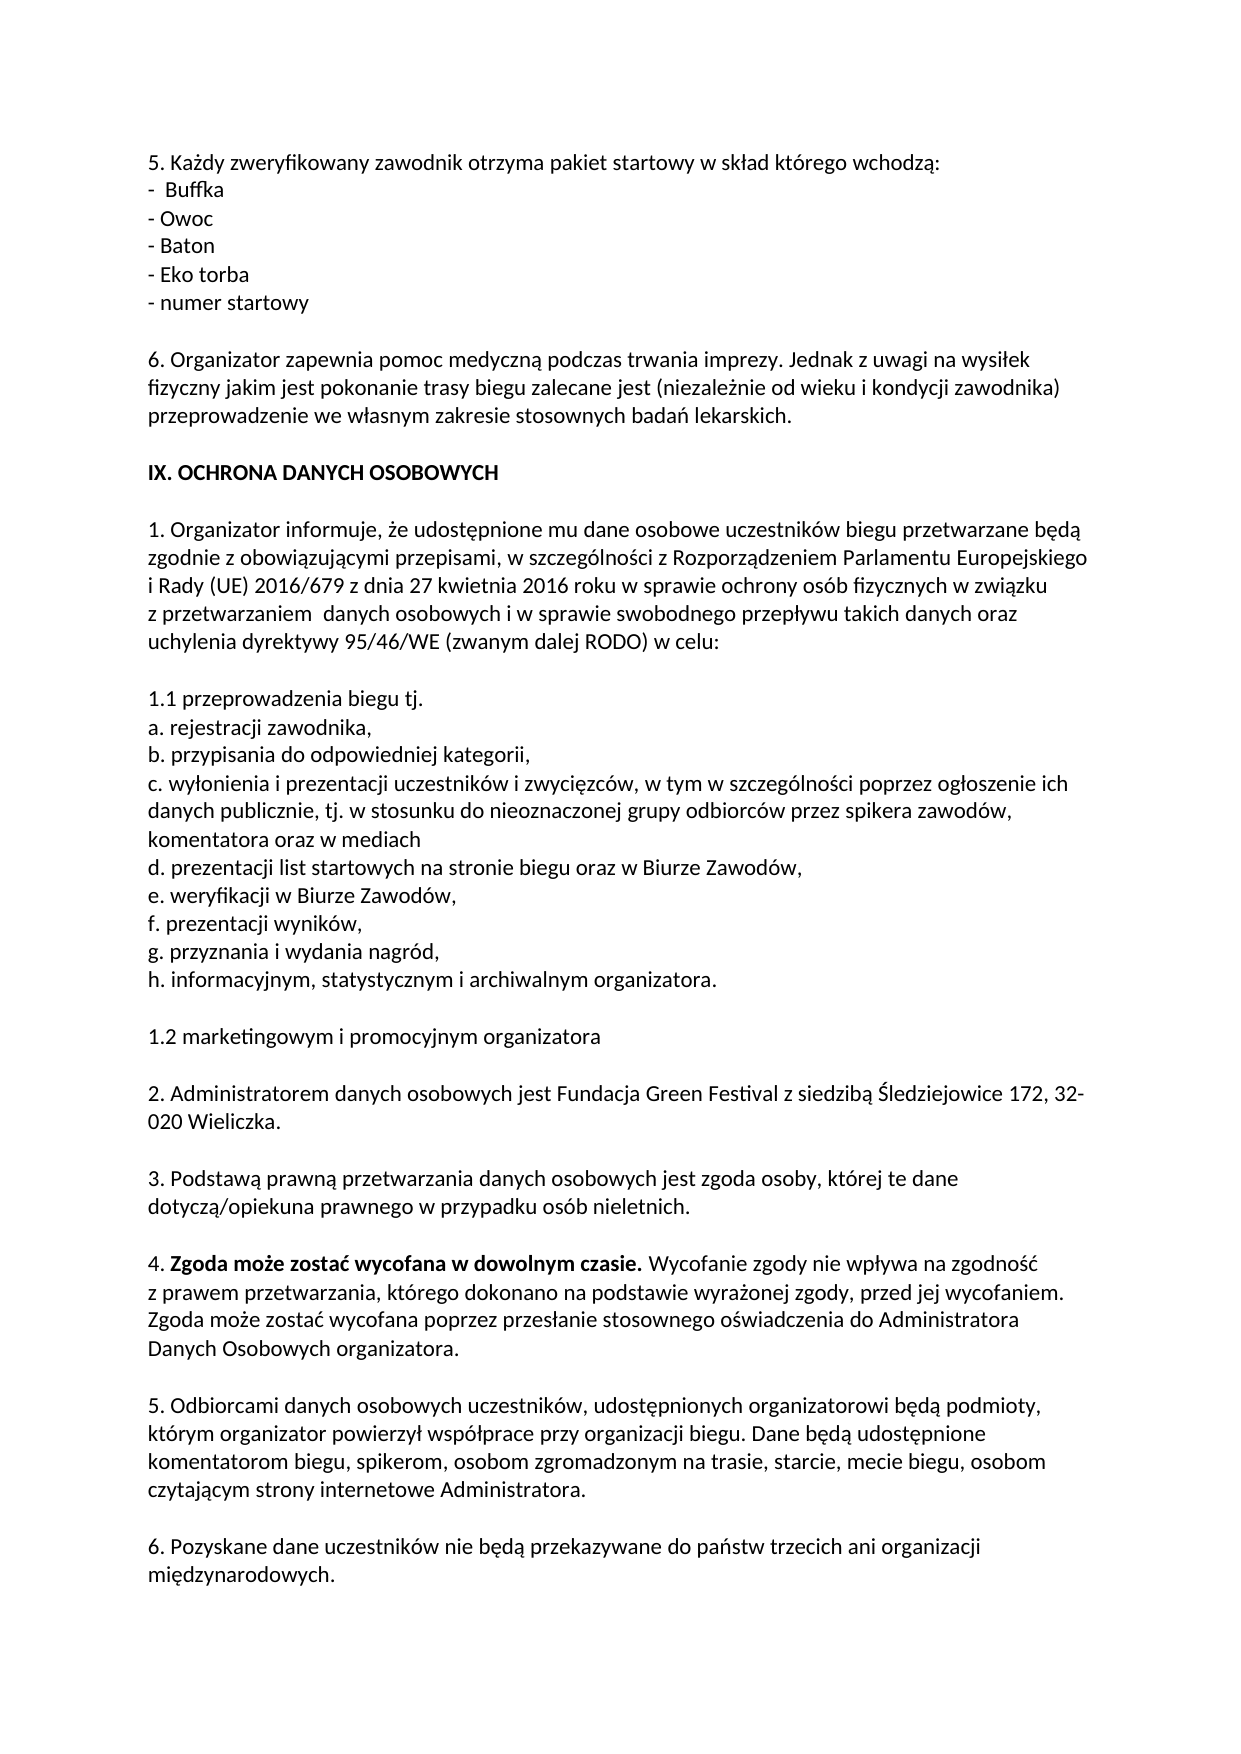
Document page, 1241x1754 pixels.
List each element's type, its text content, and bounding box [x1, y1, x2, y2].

text 5. Każdy zweryfikowany zawodnik otrzyma pakiet startowy w skład którego wchodzą: - Buffka - Owoc - Baton - Eko torba - numer startowy [148, 148, 1093, 316]
text 1.1 przeprowadzenia biegu tj. a. rejestracji zawodnika, b. przypisania do odpowiedniej kategorii, c. wyłonienia i prezentacji uczestników i zwycięzców, w tym w szczególności poprzez ogłoszenie ich danych publicznie, tj. w stosunku do nieoznaczonej grupy odbiorców przez spikera zawodów, komentatora oraz w mediach d. prezentacji list startowych na stronie biegu oraz w Biurze Zawodów, e. weryfikacji w Biurze Zawodów, f. prezentacji wyników, g. przyznania i wydania nagród, h. informacyjnym, statystycznym i archiwalnym organizatora. [148, 684, 1093, 993]
text 5. Odbiorcami danych osobowych uczestników, udostępnionych organizatorowi będą podmioty, którym organizator powierzył współprace przy organizacji biegu. Dane będą udostępnione komentatorom biegu, spikerom, osobom zgromadzonym na trasie, starcie, mecie biegu, osobom czytającym strony internetowe Administratora. [148, 1391, 1093, 1503]
text 6. Pozyskane dane uczestników nie będą przekazywane do państw trzecich ani organizacji międzynarodowych. [148, 1532, 1093, 1588]
text 1.2 marketingowym i promocyjnym organizatora [148, 1022, 1093, 1050]
text 4. Zgoda może zostać wycofana w dowolnym czasie. Wycofanie zgody nie wpływa na zgodność z prawem przetwarzania, którego dokonano na podstawie wyrażonej zgody, przed jej wycofaniem. Zgoda może zostać wycofana poprzez przesłanie stosownego oświadczenia do Administratora Danych Osobowych organizatora. [148, 1249, 1093, 1362]
text IX. OCHRONA DANYCH OSOBOWYCH [148, 458, 1093, 486]
text 6. Organizator zapewnia pomoc medyczną podczas trwania imprezy. Jednak z uwagi na wysiłek fizyczny jakim jest pokonanie trasy biegu zalecane jest (niezależnie od wieku i kondycji zawodnika) przeprowadzenie we własnym zakresie stosownych badań lekarskich. [148, 345, 1093, 429]
text 3. Podstawą prawną przetwarzania danych osobowych jest zgoda osoby, której te dane dotyczą/opiekuna prawnego w przypadku osób nieletnich. [148, 1164, 1093, 1220]
text 1. Organizator informuje, że udostępnione mu dane osobowe uczestników biegu przetwarzane będą zgodnie z obowiązującymi przepisami, w szczególności z Rozporządzeniem Parlamentu Europejskiego i Rady (UE) 2016/679 z dnia 27 kwietnia 2016 roku w sprawie ochrony osób fizycznych w związku z przetwarzaniem danych osobowych i w sprawie swobodnego przepływu takich danych oraz uchylenia dyrektywy 95/46/WE (zwanym dalej RODO) w celu: [148, 515, 1093, 655]
text 2. Administratorem danych osobowych jest Fundacja Green Festival z siedzibą Śledziejowice 172, 32-020 Wieliczka. [148, 1079, 1093, 1135]
